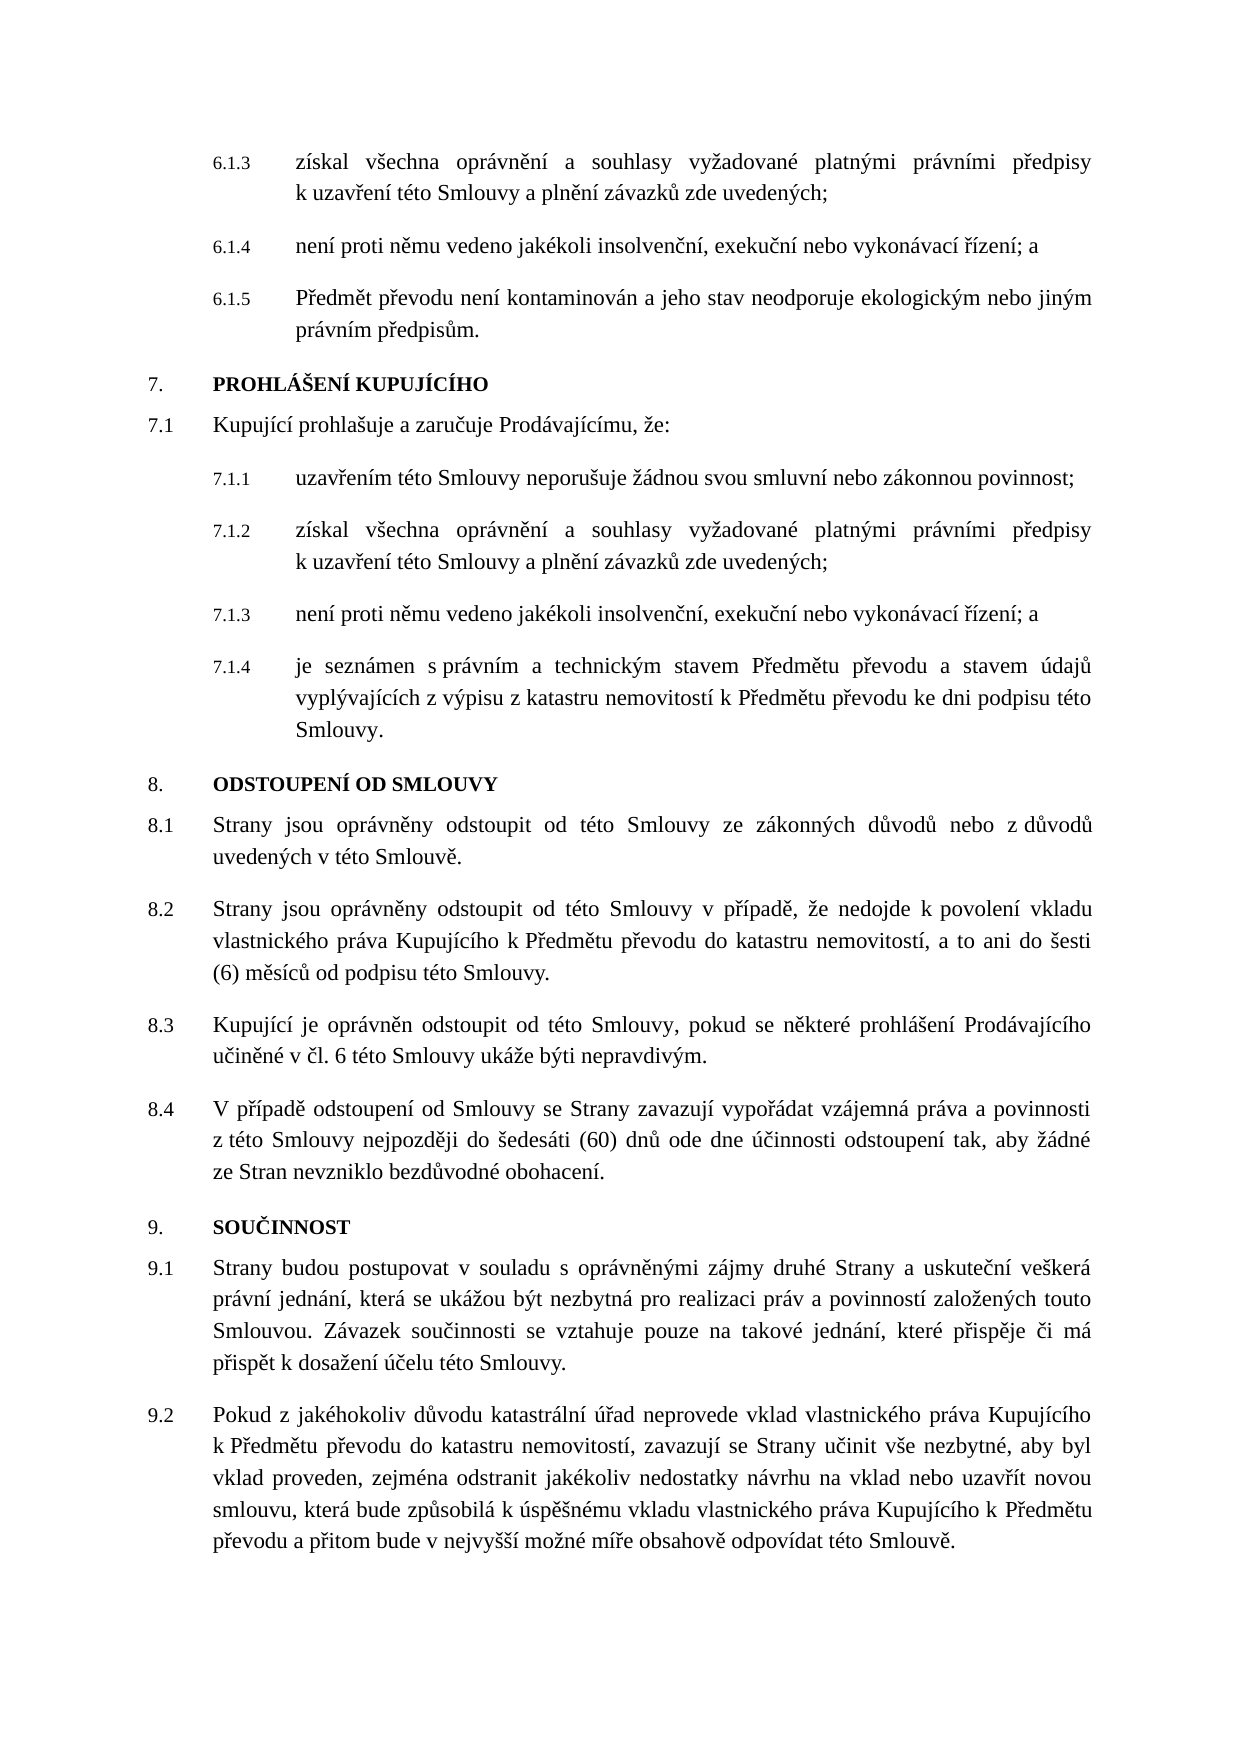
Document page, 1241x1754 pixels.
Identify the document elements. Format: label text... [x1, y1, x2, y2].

text 8.3 Kupující je oprávněn odstoupit od této Smlouvy, pokud se některé prohlášení Prodávajícího učiněné v čl. 6 této Smlouvy ukáže býti nepravdivým. [148, 1011, 1092, 1069]
subtitle Strany jsou oprávněny odstoupit od této Smlouvy v případě, že nedojde k povolení vkladu vlastnického práva Kupujícího k Předmětu převodu do katastru nemovitostí, a to ani do šesti (6) měsíců od podpisu této Smlouvy. [148, 896, 1092, 985]
subtitle součinnost [148, 1215, 1092, 1239]
subtitle není proti němu vedeno jakékoli insolvenční, exekuční nebo vykonávací řízení; a [213, 232, 1092, 258]
subtitle Kupující prohlašuje a zaručuje Prodávajícímu, že: [148, 411, 1092, 438]
subtitle není proti němu vedeno jakékoli insolvenční, exekuční nebo vykonávací řízení; a [213, 600, 1092, 627]
subtitle Předmět převodu není kontaminován a jeho stav neodporuje ekologickým nebo jiným právním předpisům. [213, 284, 1092, 342]
subtitle V případě odstoupení od Smlouvy se Strany zavazují vypořádat vzájemná práva a povinnosti z této Smlouvy nejpozději do šedesáti (60) dnů ode dne účinnosti odstoupení tak, aby žádné ze Stran nevzniklo bezdůvodné obohacení. [148, 1095, 1092, 1184]
subtitle Strany jsou oprávněny odstoupit od této Smlouvy ze zákonných důvodů nebo z důvodů uvedených v této Smlouvě. [148, 812, 1092, 869]
subtitle odstoupení od smlouvy [148, 772, 1092, 796]
subtitle Strany budou postupovat v souladu s oprávněnými zájmy druhé Strany a uskuteční veškerá právní jednání, která se ukážou být nezbytná pro realizaci práv a povinností založených touto Smlouvou. Závazek součinnosti se vztahuje pouze na takové jednání, které přispěje či má přispět k dosažení účelu této Smlouvy. [148, 1254, 1092, 1375]
subtitle Pokud z jakéhokoliv důvodu katastrální úřad neprovede vklad vlastnického práva Kupujícího k Předmětu převodu do katastru nemovitostí, zavazují se Strany učinit vše nezbytné, aby byl vklad proveden, zejména odstranit jakékoliv nedostatky návrhu na vklad nebo uzavřít novou smlouvu, která bude způsobilá k úspěšnému vkladu vlastnického práva Kupujícího k Předmětu převodu a přitom bude v nejvyšší možné míře obsahově odpovídat této Smlouvě. [148, 1401, 1092, 1554]
subtitle uzavřením této Smlouvy neporušuje žádnou svou smluvní nebo zákonnou povinnost; [213, 464, 1092, 490]
subtitle Prohlášení Kupujícího [148, 372, 1092, 396]
subtitle získal všechna oprávnění a souhlasy vyžadované platnými právními předpisy k uzavření této Smlouvy a plnění závazků zde uvedených; [213, 148, 1092, 206]
subtitle je seznámen s právním a technickým stavem Předmětu převodu a stavem údajů vyplývajících z výpisu z katastru nemovitostí k Předmětu převodu ke dni podpisu této Smlouvy. [213, 653, 1092, 742]
subtitle získal všechna oprávnění a souhlasy vyžadované platnými právními předpisy k uzavření této Smlouvy a plnění závazků zde uvedených; [213, 516, 1092, 574]
